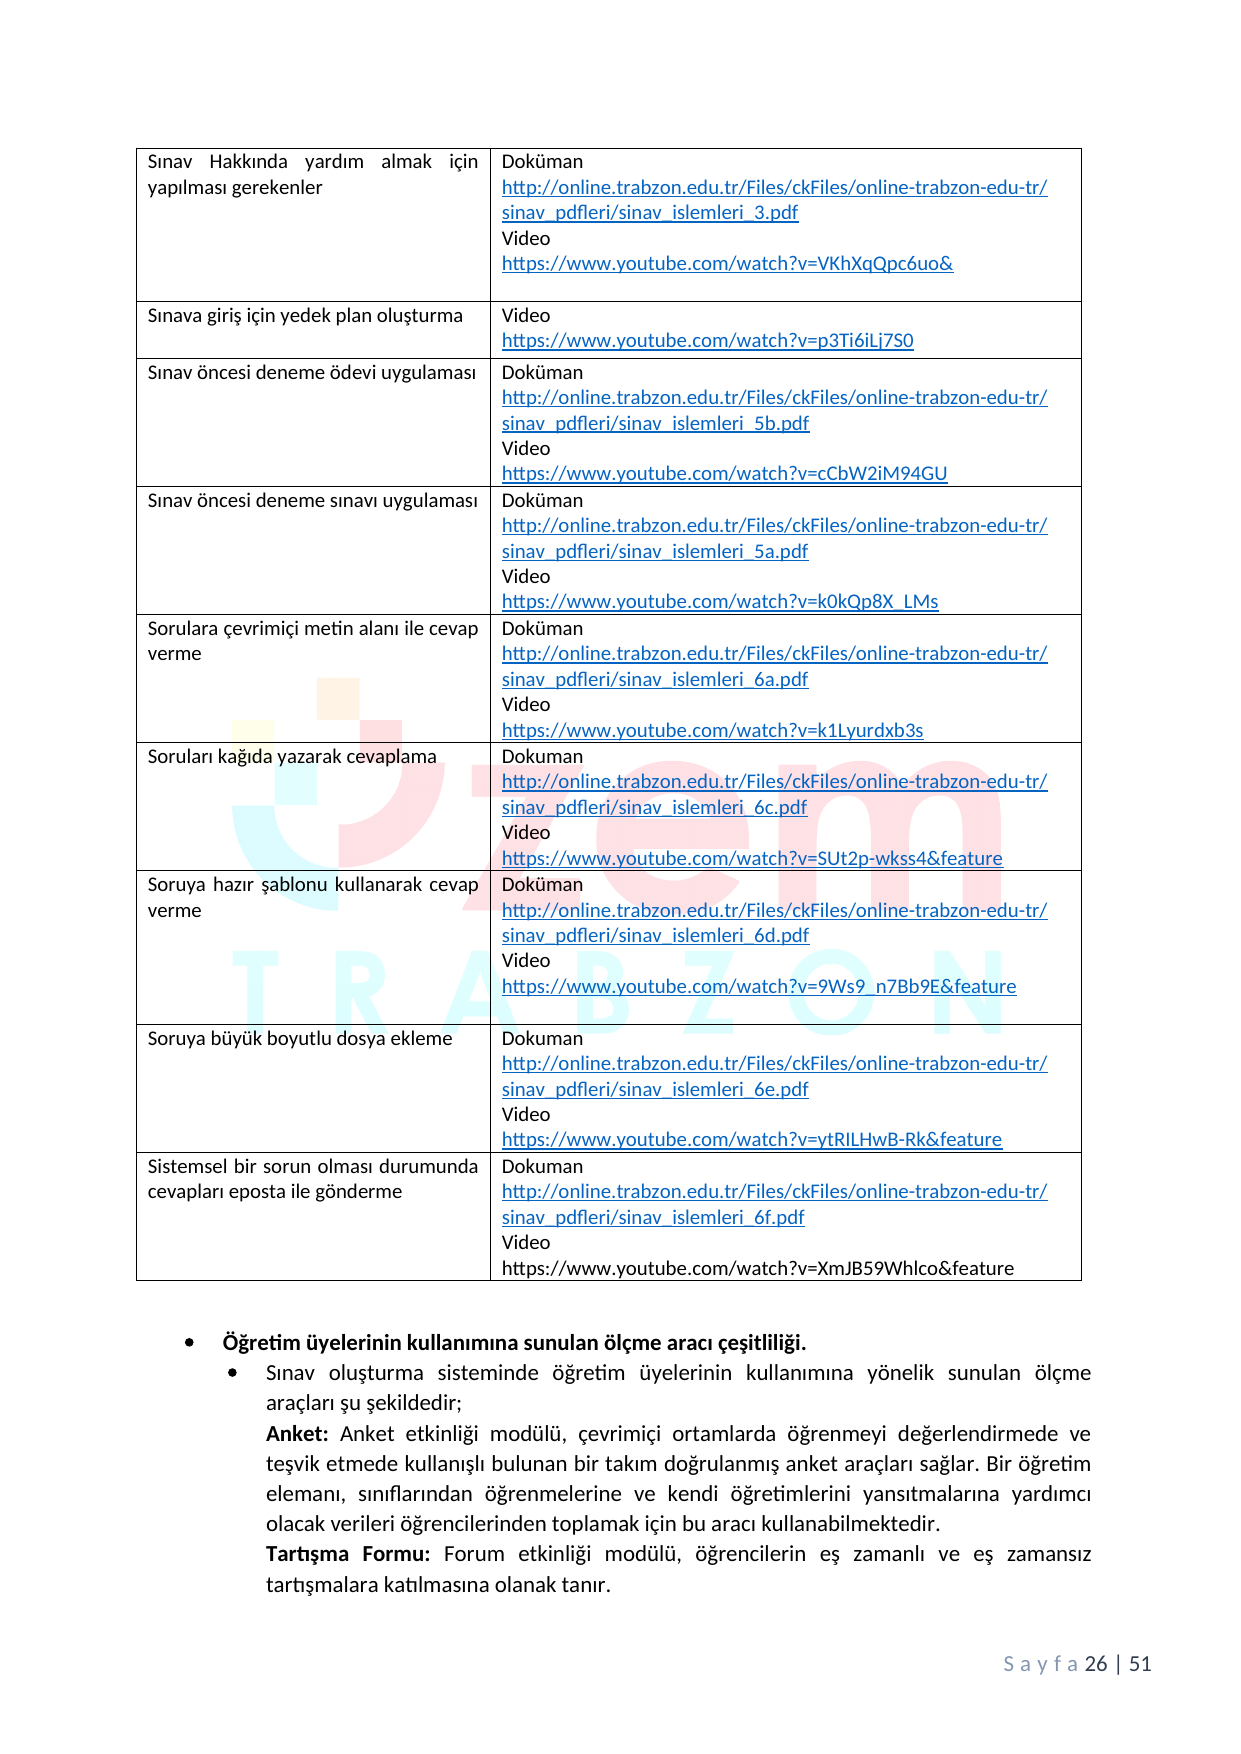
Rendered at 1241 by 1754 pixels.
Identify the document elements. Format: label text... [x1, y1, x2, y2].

list Anket: Anket etkinliği modülü, çevrimiçi ortamlarda öğrenmeyi değerlendirmede ve teşvik etmede kullanışlı bulunan bir takım doğrulanmış anket araçları sağlar. Bir öğretim elemanı, sınıflarından öğrenmelerine ve kendi öğretimlerini yansıtmalarına yardımcı olacak verileri öğrencilerinden toplamak için bu aracı kullanabilmektedir. [266, 1419, 1093, 1537]
table_cell Dokuman http://online.trabzon.edu.tr/Files/ckFiles/online-trabzon-edu-tr/sinav_pdfleri/sinav_islemleri_6e.pdf Video https://www.youtube.com/watch?v=ytRILHwB-Rk&feature [491, 1025, 1081, 1152]
table_cell Doküman http://online.trabzon.edu.tr/Files/ckFiles/online-trabzon-edu-tr/sinav_pdfleri/sinav_islemleri_3.pdf Video https://www.youtube.com/watch?v=VKhXqQpc6uo& [491, 149, 1081, 301]
table_cell Doküman http://online.trabzon.edu.tr/Files/ckFiles/online-trabzon-edu-tr/sinav_pdfleri/sinav_islemleri_6a.pdf Video https://www.youtube.com/watch?v=k1Lyurdxb3s [491, 615, 1081, 742]
table_cell Soruları kağıda yazarak cevaplama [137, 743, 490, 870]
table_cell Sınav öncesi deneme ödevi uygulaması [137, 359, 490, 486]
table_cell Soruya hazır şablonu kullanarak cevap verme [137, 871, 490, 1024]
table_cell Dokuman http://online.trabzon.edu.tr/Files/ckFiles/online-trabzon-edu-tr/sinav_pdfleri/sinav_islemleri_6f.pdf Video https://www.youtube.com/watch?v=XmJB59Whlco&feature [491, 1153, 1081, 1280]
table_cell Sorulara çevrimiçi metin alanı ile cevap verme [137, 615, 490, 742]
table_cell Sınava giriş için yedek plan oluşturma [137, 302, 490, 358]
table_cell Dokuman http://online.trabzon.edu.tr/Files/ckFiles/online-trabzon-edu-tr/sinav_pdfleri/sinav_islemleri_6c.pdf Video https://www.youtube.com/watch?v=SUt2p-wkss4&feature [491, 743, 1081, 870]
table_cell Sınav öncesi deneme sınavı uygulaması [137, 487, 490, 614]
table_cell Video https://www.youtube.com/watch?v=p3Ti6iLj7S0 [491, 302, 1081, 358]
table_cell Soruya büyük boyutlu dosya ekleme [137, 1025, 490, 1152]
table_cell Sistemsel bir sorun olması durumunda cevapları eposta ile gönderme [137, 1153, 490, 1280]
list Öğretim üyelerinin kullanımına sunulan ölçme aracı çeşitliliği. [185, 1328, 1093, 1356]
list Sınav oluşturma sisteminde öğretim üyelerinin kullanımına yönelik sunulan ölçme araçları şu şekildedir; [228, 1358, 1093, 1417]
table_cell Doküman http://online.trabzon.edu.tr/Files/ckFiles/online-trabzon-edu-tr/sinav_pdfleri/sinav_islemleri_5b.pdf Video https://www.youtube.com/watch?v=cCbW2iM94GU [491, 359, 1081, 486]
list Tartışma Formu: Forum etkinliği modülü, öğrencilerin eş zamanlı ve eş zamansız tartışmalara katılmasına olanak tanır. [266, 1539, 1093, 1598]
table_cell Sınav Hakkında yardım almak için yapılması gerekenler [137, 149, 490, 301]
table_cell Doküman http://online.trabzon.edu.tr/Files/ckFiles/online-trabzon-edu-tr/sinav_pdfleri/sinav_islemleri_5a.pdf Video https://www.youtube.com/watch?v=k0kQp8X_LMs [491, 487, 1081, 614]
table_cell Doküman http://online.trabzon.edu.tr/Files/ckFiles/online-trabzon-edu-tr/sinav_pdfleri/sinav_islemleri_6d.pdf Video https://www.youtube.com/watch?v=9Ws9_n7Bb9E&feature [491, 871, 1081, 1024]
